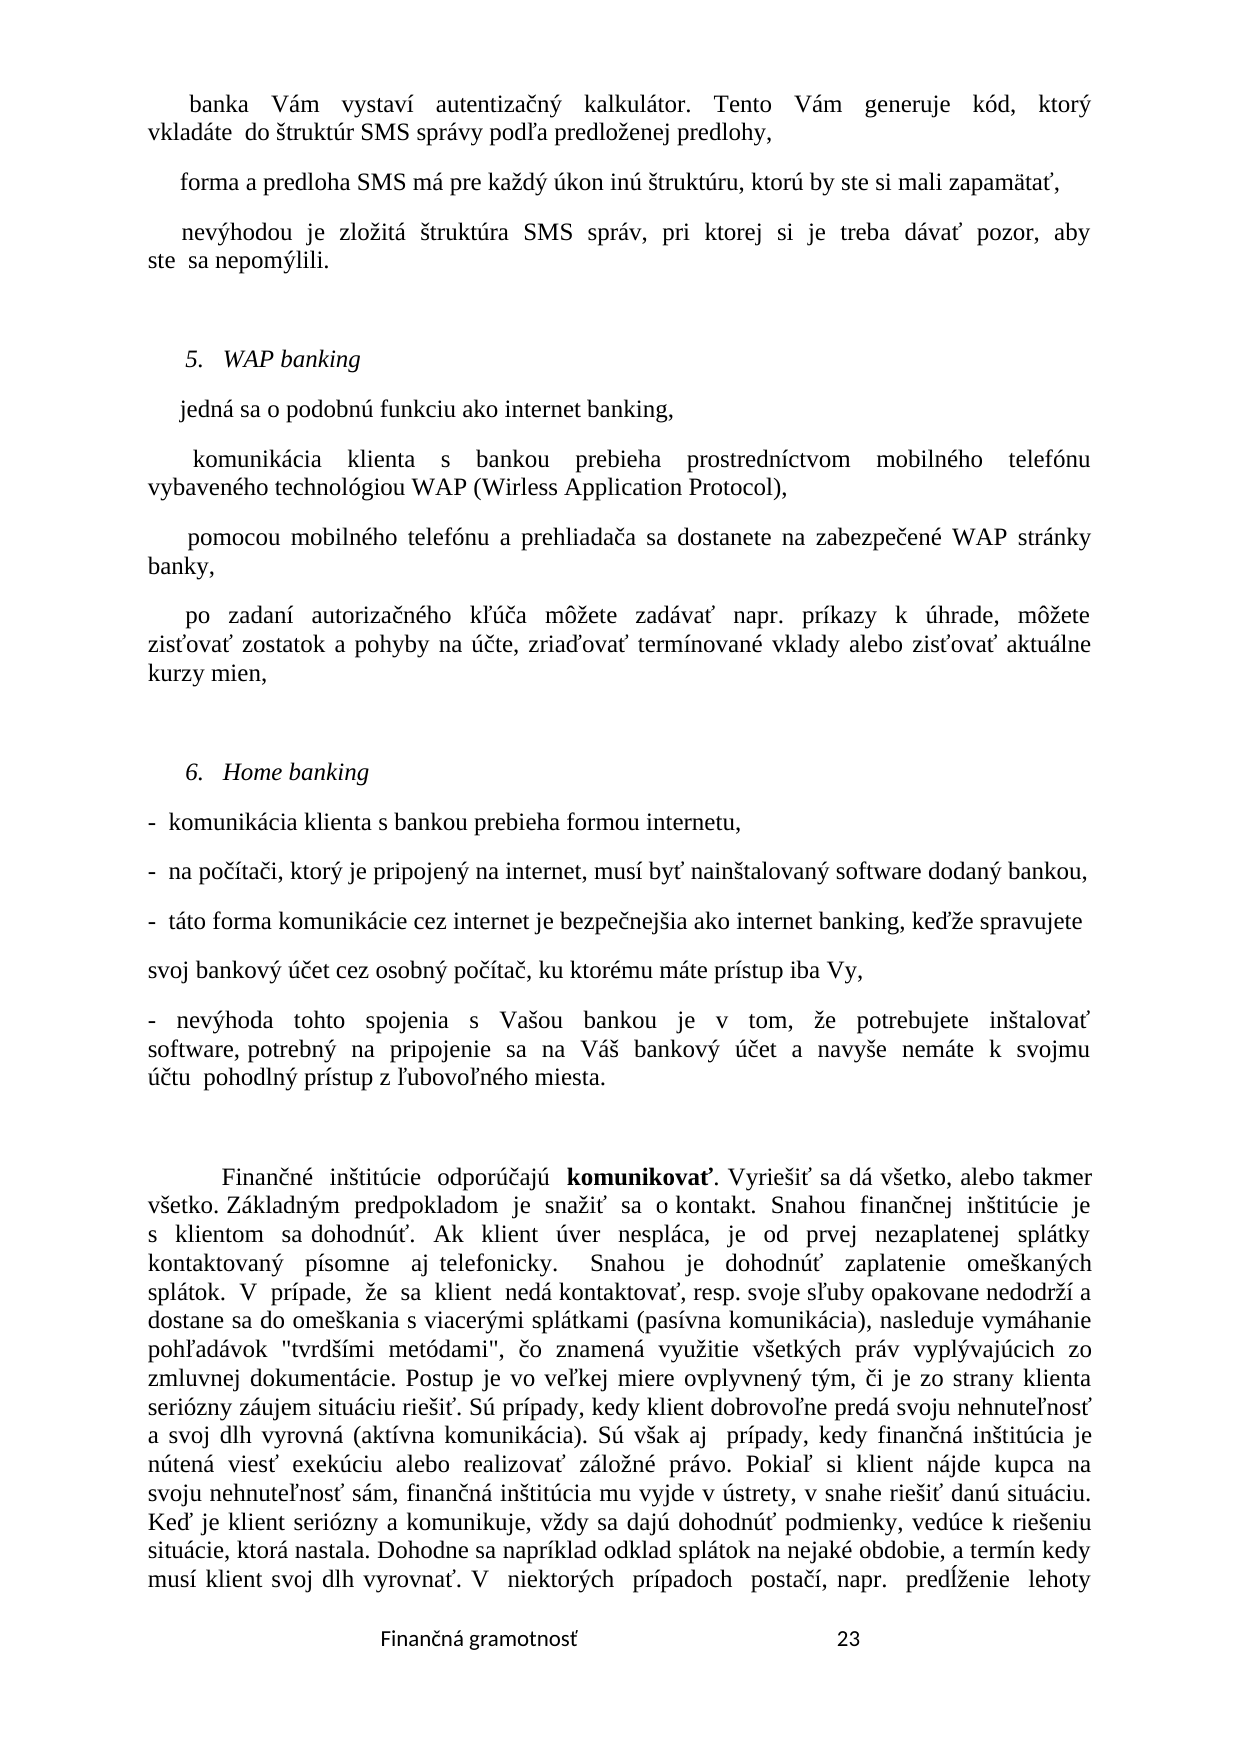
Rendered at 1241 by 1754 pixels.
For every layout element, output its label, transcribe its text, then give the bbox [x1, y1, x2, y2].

text  forma a predloha SMS má pre každý úkon inú štruktúru, ktorú by ste si mali zapamätať, [148, 167, 1093, 196]
text  komunikácia klienta s bankou prebieha prostredníctvom mobilného telefónu vybaveného technológiou WAP (Wirless Application Protocol), [148, 444, 1093, 501]
text - komunikácia klienta s bankou prebieha formou internetu, [148, 807, 1093, 835]
text - táto forma komunikácie cez internet je bezpečnejšia ako internet banking, keďže spravujete [148, 906, 1093, 934]
text  banka Vám vystaví autentizačný kalkulátor. Tento Vám generuje kód, ktorý vkladáte do štruktúr SMS správy podľa predloženej predlohy, [148, 89, 1093, 146]
text - nevýhoda tohto spojenia s Vašou bankou je v tom, že potrebujete inštalovať software, potrebný na pripojenie sa na Váš bankový účet a navyše nemáte k svojmu účtu pohodlný prístup z ľubovoľného miesta. [148, 1005, 1093, 1091]
text svoj bankový účet cez osobný počítač, ku ktorému máte prístup iba Vy, [148, 955, 1093, 984]
text  jedná sa o podobnú funkciu ako internet banking, [148, 394, 1093, 423]
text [148, 1162, 1093, 1593]
text  po zadaní autorizačného kľúča môžete zadávať napr. príkazy k úhrade, môžete zisťovať zostatok a pohyby na účte, zriaďovať termínované vklady alebo zisťovať aktuálne kurzy mien, [148, 600, 1093, 687]
list WAP banking [185, 344, 1093, 373]
list Home banking [185, 757, 1093, 786]
text  nevýhodou je zložitá štruktúra SMS správ, pri ktorej si je treba dávať pozor, aby ste sa nepomýlili. [148, 217, 1093, 274]
text - na počítači, ktorý je pripojený na internet, musí byť nainštalovaný software dodaný bankou, [148, 856, 1093, 885]
text  pomocou mobilného telefónu a prehliadača sa dostanete na zabezpečené WAP stránky banky, [148, 522, 1093, 579]
